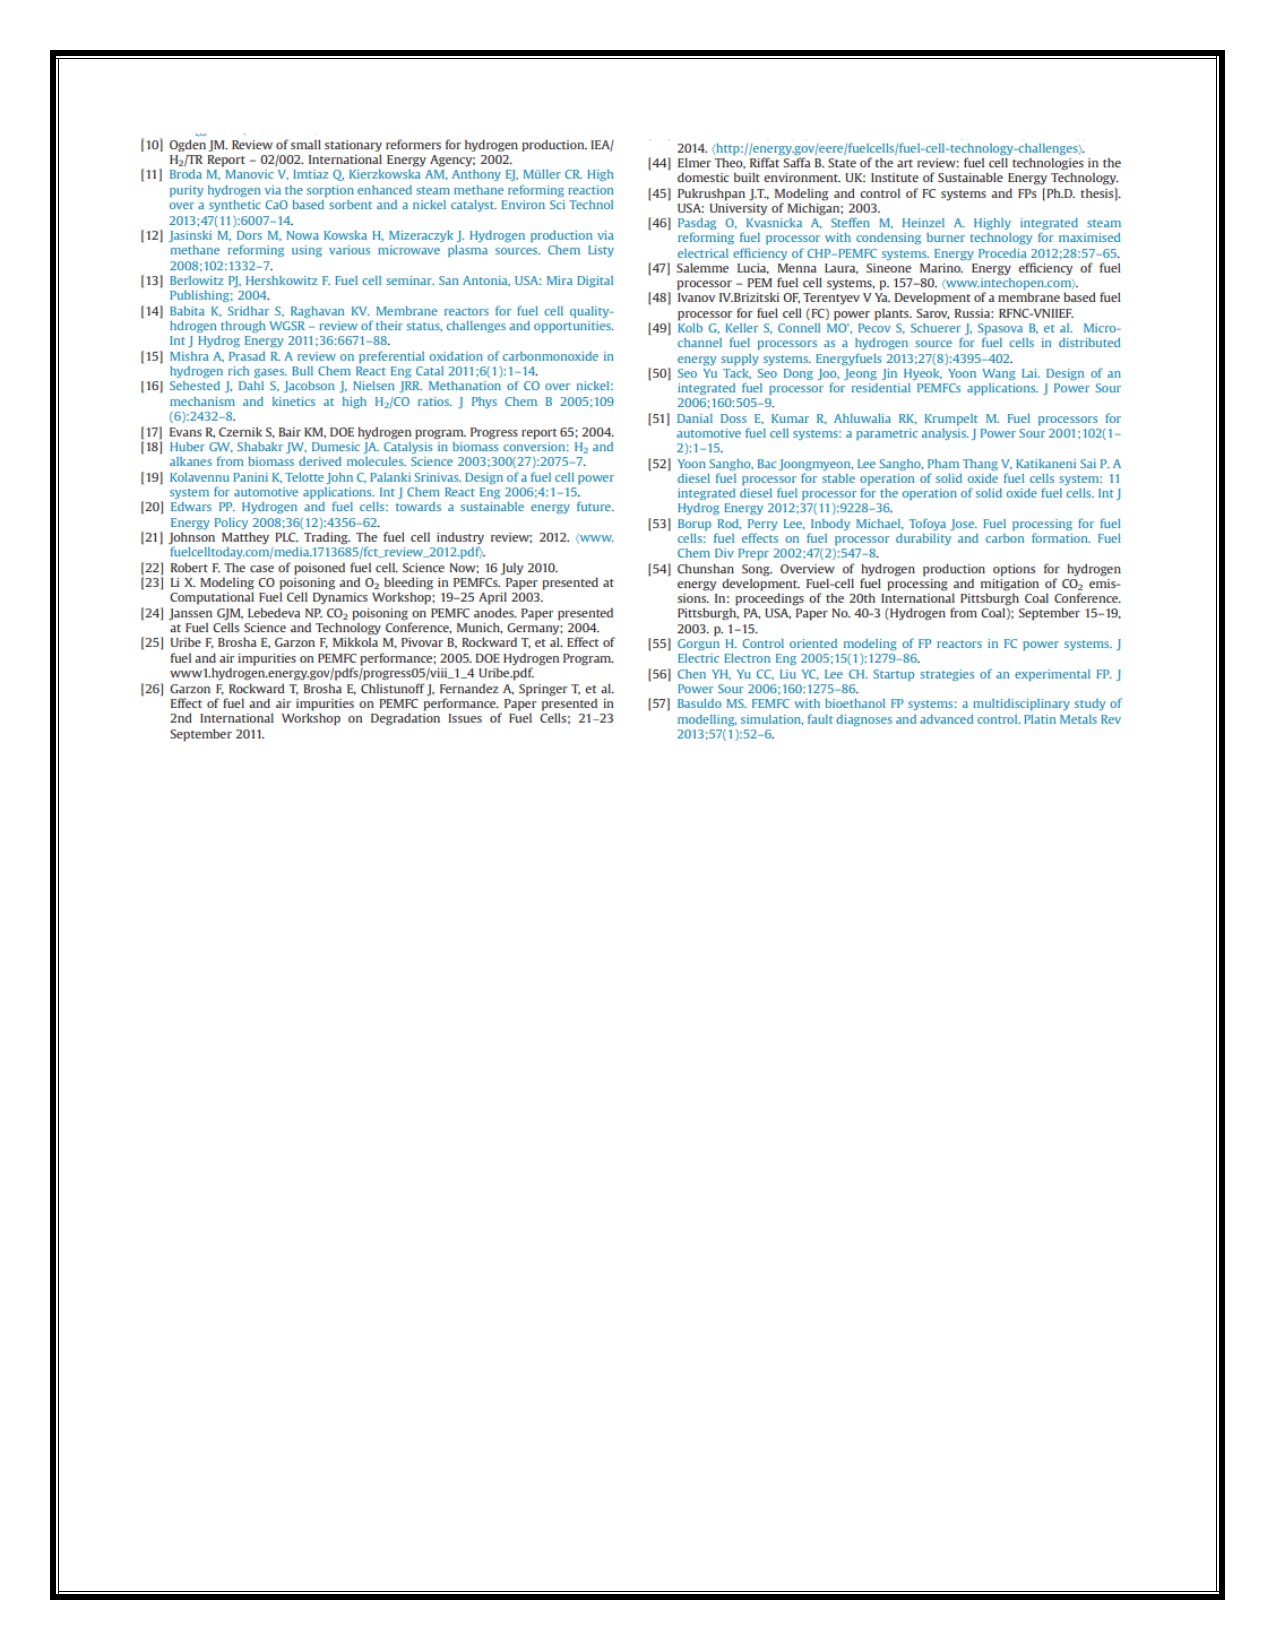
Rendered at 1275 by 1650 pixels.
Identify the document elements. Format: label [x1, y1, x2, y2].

picture [129, 130, 1145, 751]
